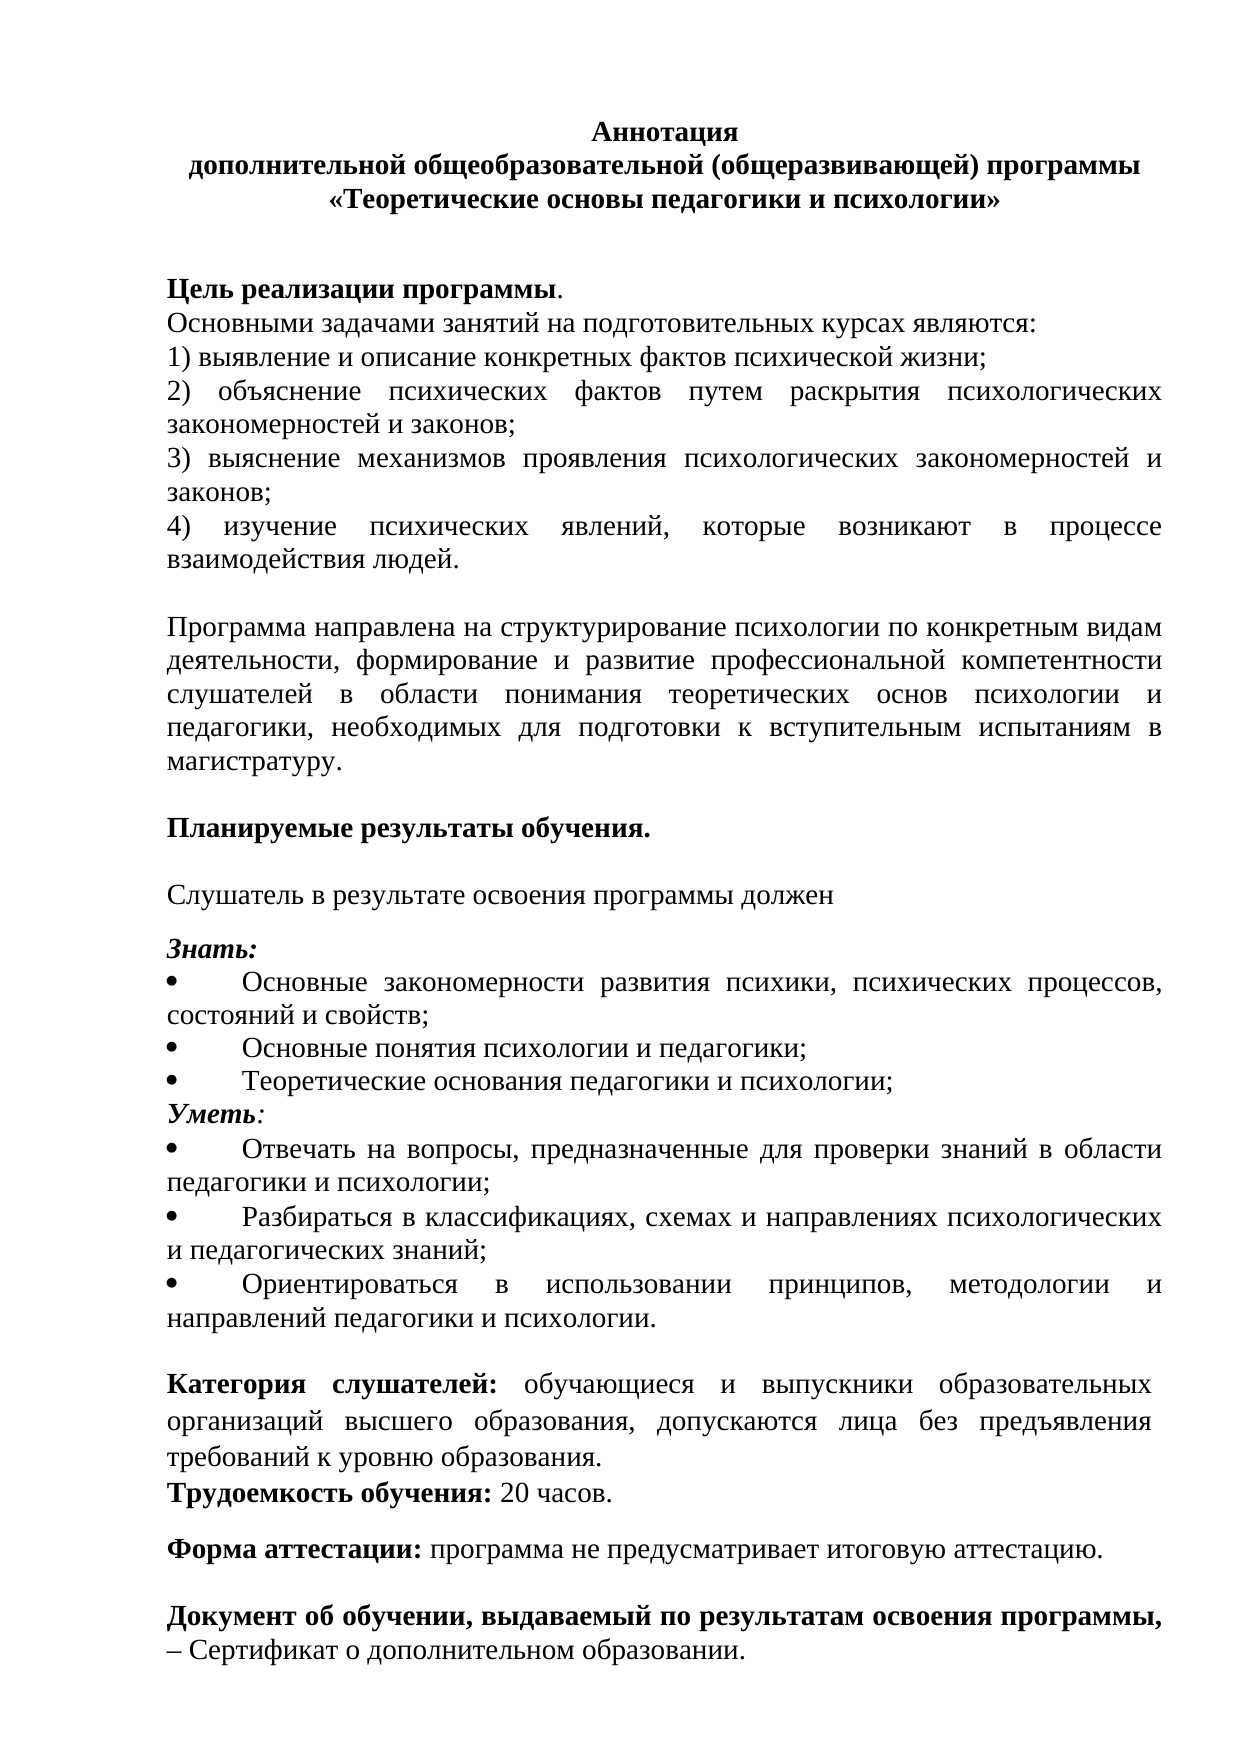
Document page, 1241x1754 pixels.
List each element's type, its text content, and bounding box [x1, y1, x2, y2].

subtitle Аннотация [186, 114, 1143, 147]
text 1) выявление и описание конкретных фактов психической жизни; [167, 339, 1163, 373]
text Цель реализации программы. [167, 271, 1163, 305]
text Слушатель в результате освоения программы должен [167, 877, 1163, 911]
subtitle Основные понятия психологии и педагогики; [167, 1031, 1163, 1064]
subtitle Планируемые результаты обучения. [167, 810, 1163, 844]
list Отвечать на вопросы, предназначенные для проверки знаний в области педагогики и психологии; [167, 1131, 1163, 1198]
text Программа направлена на структурирование психологии по конкретным видам деятельности, формирование и развитие профессиональной компетентности слушателей в области понимания теоретических основ психологии и педагогики, необходимых для подготовки к вступительным испытаниям в магистратуру. [167, 609, 1163, 777]
subtitle Теоретические основания педагогики и психологии; [167, 1064, 1163, 1097]
text 3) выяснение механизмов проявления психологических закономерностей и законов; [167, 440, 1163, 507]
text Основными задачами занятий на подготовительных курсах являются: [167, 305, 1163, 339]
text Форма аттестации: программа не предусматривает итоговую аттестацию. [167, 1531, 1163, 1564]
text 2) объяснение психических фактов путем раскрытия психологических закономерностей и законов; [167, 373, 1163, 440]
text «Теоретические основы педагогики и психологии» [186, 181, 1143, 214]
text 4) изучение психических явлений, которые возникают в процессе взаимодействия людей. [167, 508, 1163, 575]
subtitle Знать: [167, 931, 1163, 964]
text дополнительной общеобразовательной (общеразвивающей) программы [186, 147, 1143, 181]
list Ориентироваться в использовании принципов, методологии и направлений педагогики и психологии. [167, 1266, 1163, 1334]
subtitle Уметь: [167, 1097, 1163, 1130]
subtitle Основные закономерности развития психики, психических процессов, состояний и свойств; [167, 964, 1163, 1031]
text Трудоемкость обучения: 20 часов. [167, 1475, 1152, 1509]
text Категория слушателей: обучающиеся и выпускники образовательных организаций высшего образования, допускаются лица без предъявления требований к уровню образования. [167, 1367, 1152, 1472]
list Разбираться в классификациях, схемах и направлениях психологических и педагогических знаний; [167, 1199, 1163, 1266]
text Документ об обучении, выдаваемый по результатам освоения программы, – Сертификат о дополнительном образовании. [167, 1598, 1163, 1666]
